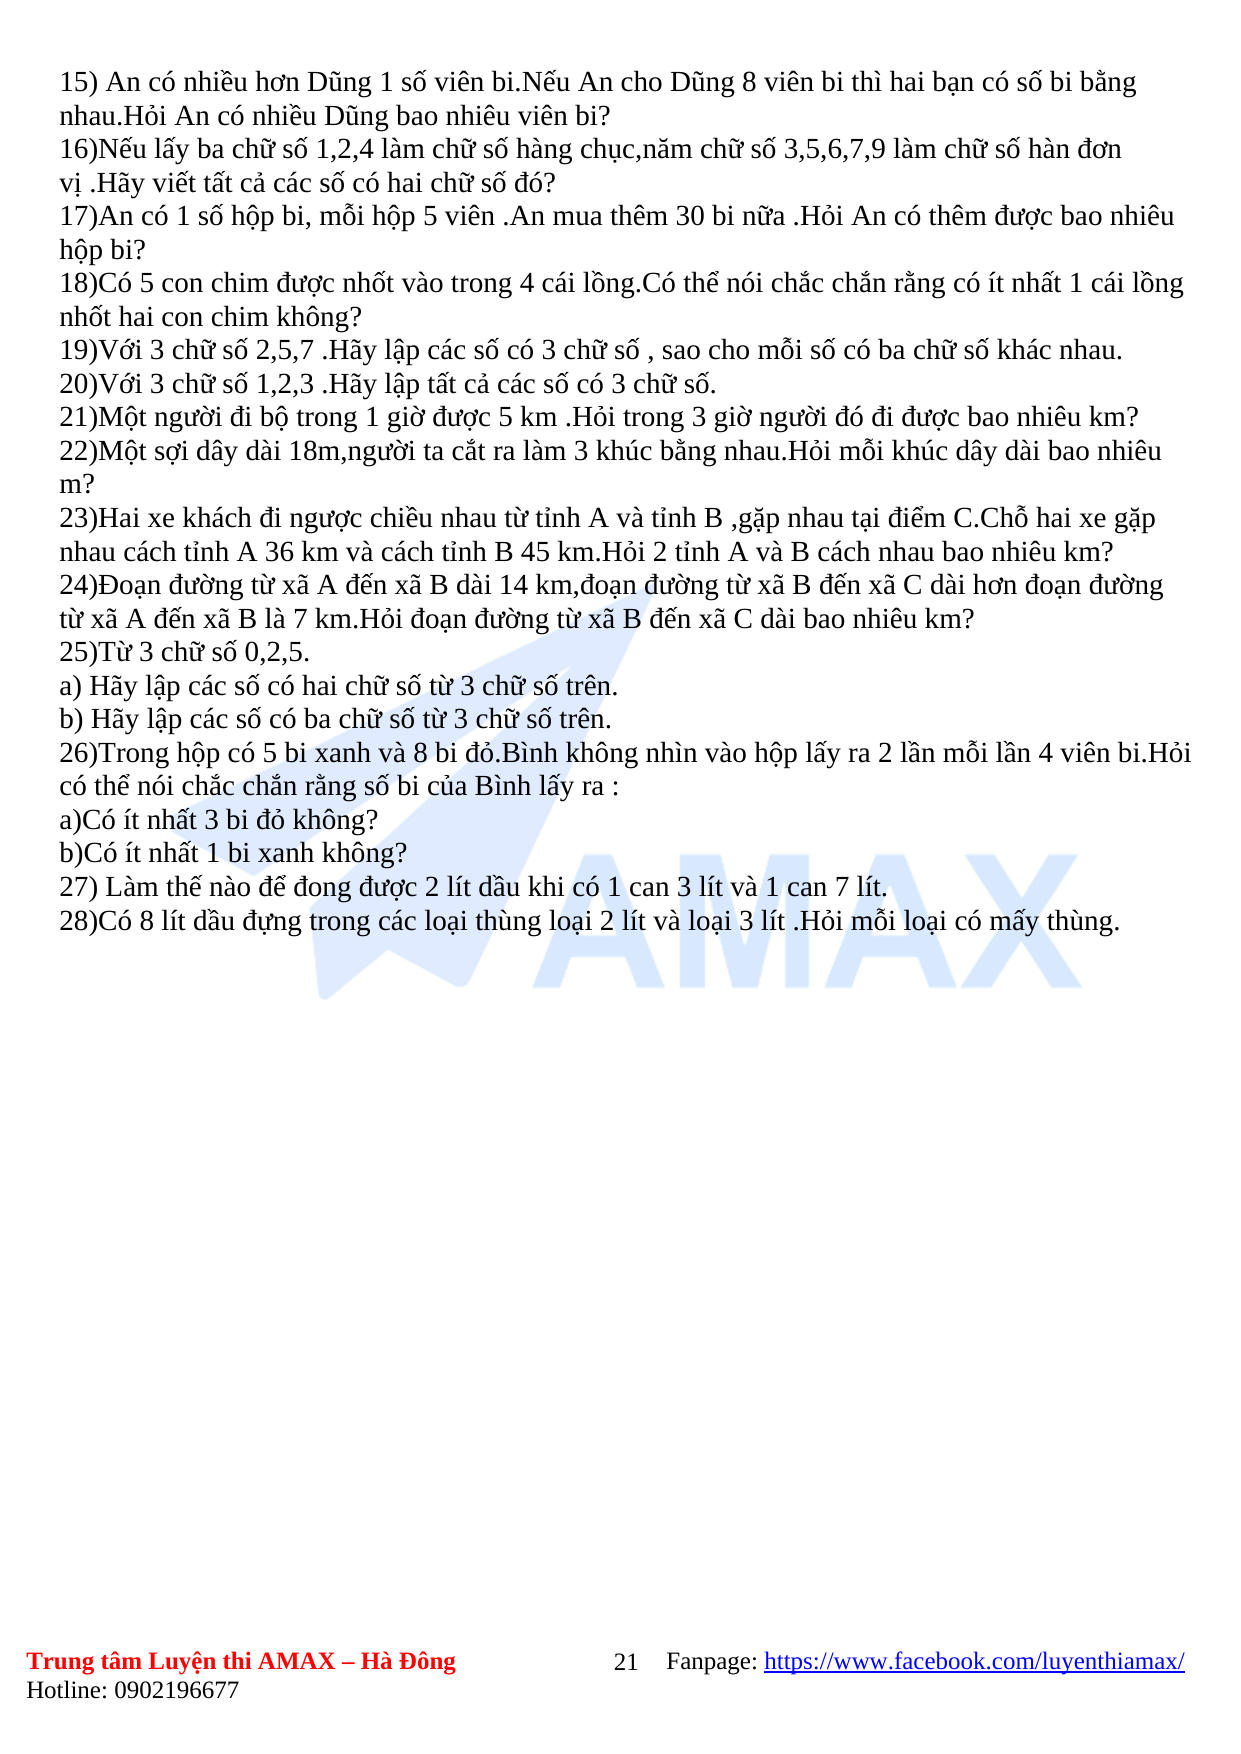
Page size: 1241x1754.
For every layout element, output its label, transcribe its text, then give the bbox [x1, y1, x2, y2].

text 23)Hai xe khách đi ngược chiều nhau từ tỉnh A và tỉnh B ,gặp nhau tại điểm C.Chỗ hai xe gặp nhau cách tỉnh A 36 km và cách tỉnh B 45 km.Hỏi 2 tỉnh A và B cách nhau bao nhiêu km? [59, 500, 1193, 567]
text b)Có ít nhất 1 bi xanh không? [59, 836, 1193, 869]
text 27) Làm thế nào để đong được 2 lít dầu khi có 1 can 3 lít và 1 can 7 lít. [59, 869, 1193, 903]
text 25)Từ 3 chữ số 0,2,5. [59, 634, 1193, 668]
text 16)Nếu lấy ba chữ số 1,2,4 làm chữ số hàng chục,năm chữ số 3,5,6,7,9 làm chữ số hàn đơn vị .Hãy viết tất cả các số có hai chữ số đó? [59, 131, 1193, 198]
text 17)An có 1 số hộp bi, mỗi hộp 5 viên .An mua thêm 30 bi nữa .Hỏi An có thêm được bao nhiêu hộp bi? [59, 198, 1193, 265]
text b) Hãy lập các số có ba chữ số từ 3 chữ số trên. [59, 701, 1193, 735]
text 21)Một người đi bộ trong 1 giờ được 5 km .Hỏi trong 3 giờ người đó đi được bao nhiêu km? [59, 399, 1193, 433]
text 18)Có 5 con chim được nhốt vào trong 4 cái lồng.Có thể nói chắc chắn rằng có ít nhất 1 cái lồng nhốt hai con chim không? [59, 265, 1193, 332]
text a)Có ít nhất 3 bi đỏ không? [59, 802, 1193, 836]
text 26)Trong hộp có 5 bi xanh và 8 bi đỏ.Bình không nhìn vào hộp lấy ra 2 lần mỗi lần 4 viên bi.Hỏi có thể nói chắc chắn rằng số bi của Bình lấy ra : [59, 735, 1193, 802]
text 24)Đoạn đường từ xã A đến xã B dài 14 km,đoạn đường từ xã B đến xã C dài hơn đoạn đường từ xã A đến xã B là 7 km.Hỏi đoạn đường từ xã B đến xã C dài bao nhiêu km? [59, 567, 1193, 634]
text 22)Một sợi dây dài 18m,người ta cắt ra làm 3 khúc bằng nhau.Hỏi mỗi khúc dây dài bao nhiêu m? [59, 433, 1193, 500]
text 28)Có 8 lít dầu đựng trong các loại thùng loại 2 lít và loại 3 lít .Hỏi mỗi loại có mấy thùng. [59, 903, 1193, 936]
text 15) An có nhiều hơn Dũng 1 số viên bi.Nếu An cho Dũng 8 viên bi thì hai bạn có số bi bằng nhau.Hỏi An có nhiều Dũng bao nhiêu viên bi? [59, 64, 1193, 131]
text 19)Với 3 chữ số 2,5,7 .Hãy lập các số có 3 chữ số , sao cho mỗi số có ba chữ số khác nhau. [59, 332, 1193, 366]
text 20)Với 3 chữ số 1,2,3 .Hãy lập tất cả các số có 3 chữ số. [59, 366, 1193, 399]
text a) Hãy lập các số có hai chữ số từ 3 chữ số trên. [59, 668, 1193, 701]
